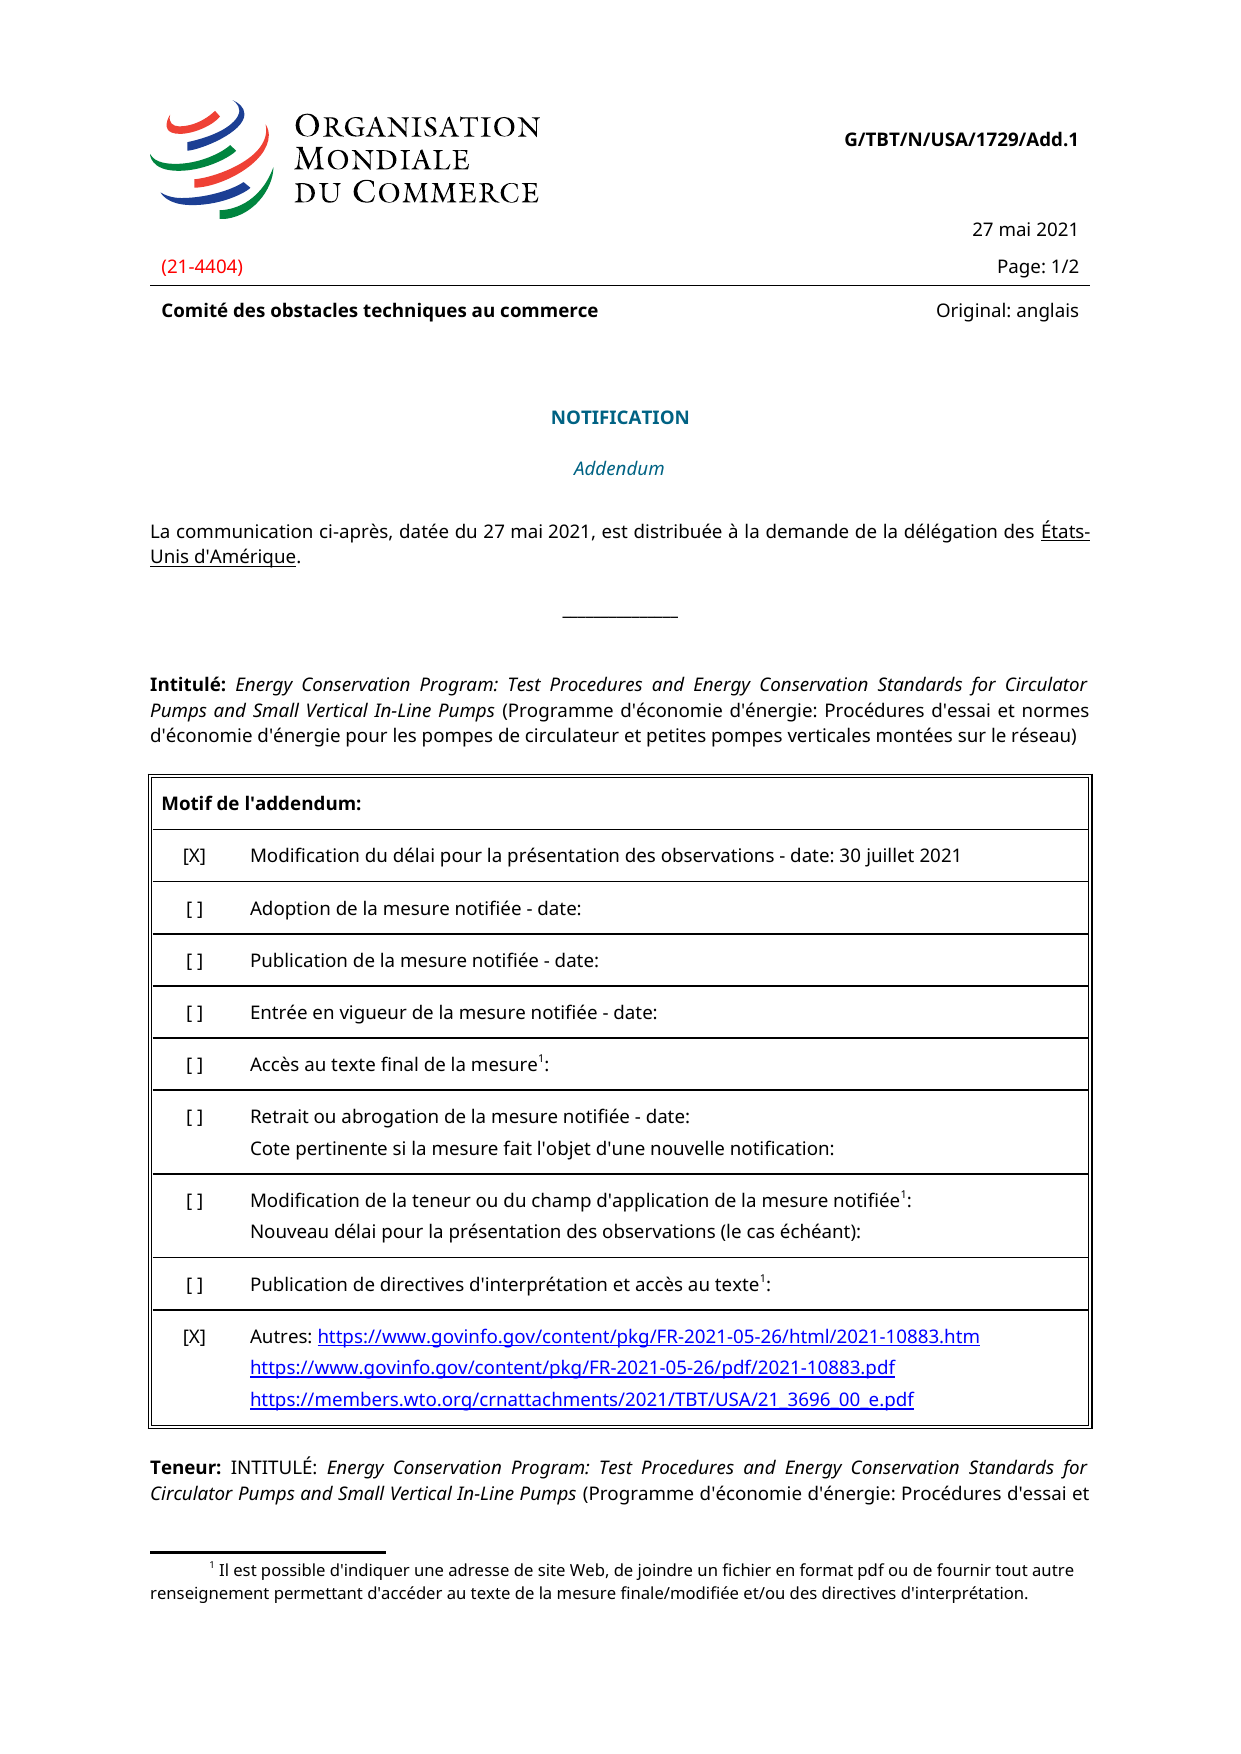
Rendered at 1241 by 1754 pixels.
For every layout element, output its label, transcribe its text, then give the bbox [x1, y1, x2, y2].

title Addendum [150, 455, 1090, 481]
table_header Motif de l'addendum: [152, 778, 1088, 829]
table_cell [ ] [152, 1038, 238, 1089]
table_cell Retrait ou abrogation de la mesure notifiée - date: Cote pertinente si la mesure fait l'objet d'une nouvelle notification: [239, 1091, 1088, 1173]
text _______________ [150, 595, 1090, 620]
table_cell [X] [152, 830, 238, 881]
table_cell Adoption de la mesure notifiée - date: [239, 882, 1088, 933]
table_cell Publication de la mesure notifiée - date: [239, 935, 1088, 985]
table_cell [X] [152, 1310, 238, 1424]
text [150, 1455, 1090, 1506]
table_cell [ ] [152, 1258, 238, 1309]
table_cell [ ] [152, 934, 238, 985]
table_cell [ ] [152, 1174, 238, 1257]
table_cell [ ] [152, 1090, 238, 1173]
table_cell Accès au texte final de la mesure: [239, 1039, 1088, 1089]
title NOTIFICATION [150, 405, 1090, 430]
text La communication ci-après, datée du 27 mai 2021, est distribuée à la demande de la délégation des États-Unis d'Amérique. [150, 518, 1090, 569]
table_cell [ ] [152, 986, 238, 1037]
text Intitulé: Energy Conservation Program: Test Procedures and Energy Conservation Standards for Circulator Pumps and Small Vertical In-Line Pumps (Programme d'économie d'énergie: Procédures d'essai et normes d'économie d'énergie pour les pompes de circulateur et petites pompes verticales montées sur le réseau) [150, 671, 1090, 748]
table_cell Publication de directives d'interprétation et accès au texte1: [239, 1258, 1088, 1309]
table_cell Modification de la teneur ou du champ d'application de la mesure notifiée1: Nouveau délai pour la présentation des observations (le cas échéant): [239, 1175, 1088, 1257]
table_cell [ ] [152, 882, 238, 933]
table_cell Autres: https://www.govinfo.gov/content/pkg/FR-2021-05-26/html/2021-10883.htm https://www.govinfo.gov/content/pkg/FR-2021-05-26/pdf/2021-10883.pdf https://members.wto.org/crnattachments/2021/TBT/USA/21_3696_00_e.pdf [239, 1311, 1088, 1424]
table_cell Modification du délai pour la présentation des observations - date: 30 juillet 2021 [239, 830, 1088, 881]
table_cell Entrée en vigueur de la mesure notifiée - date: [239, 987, 1088, 1037]
